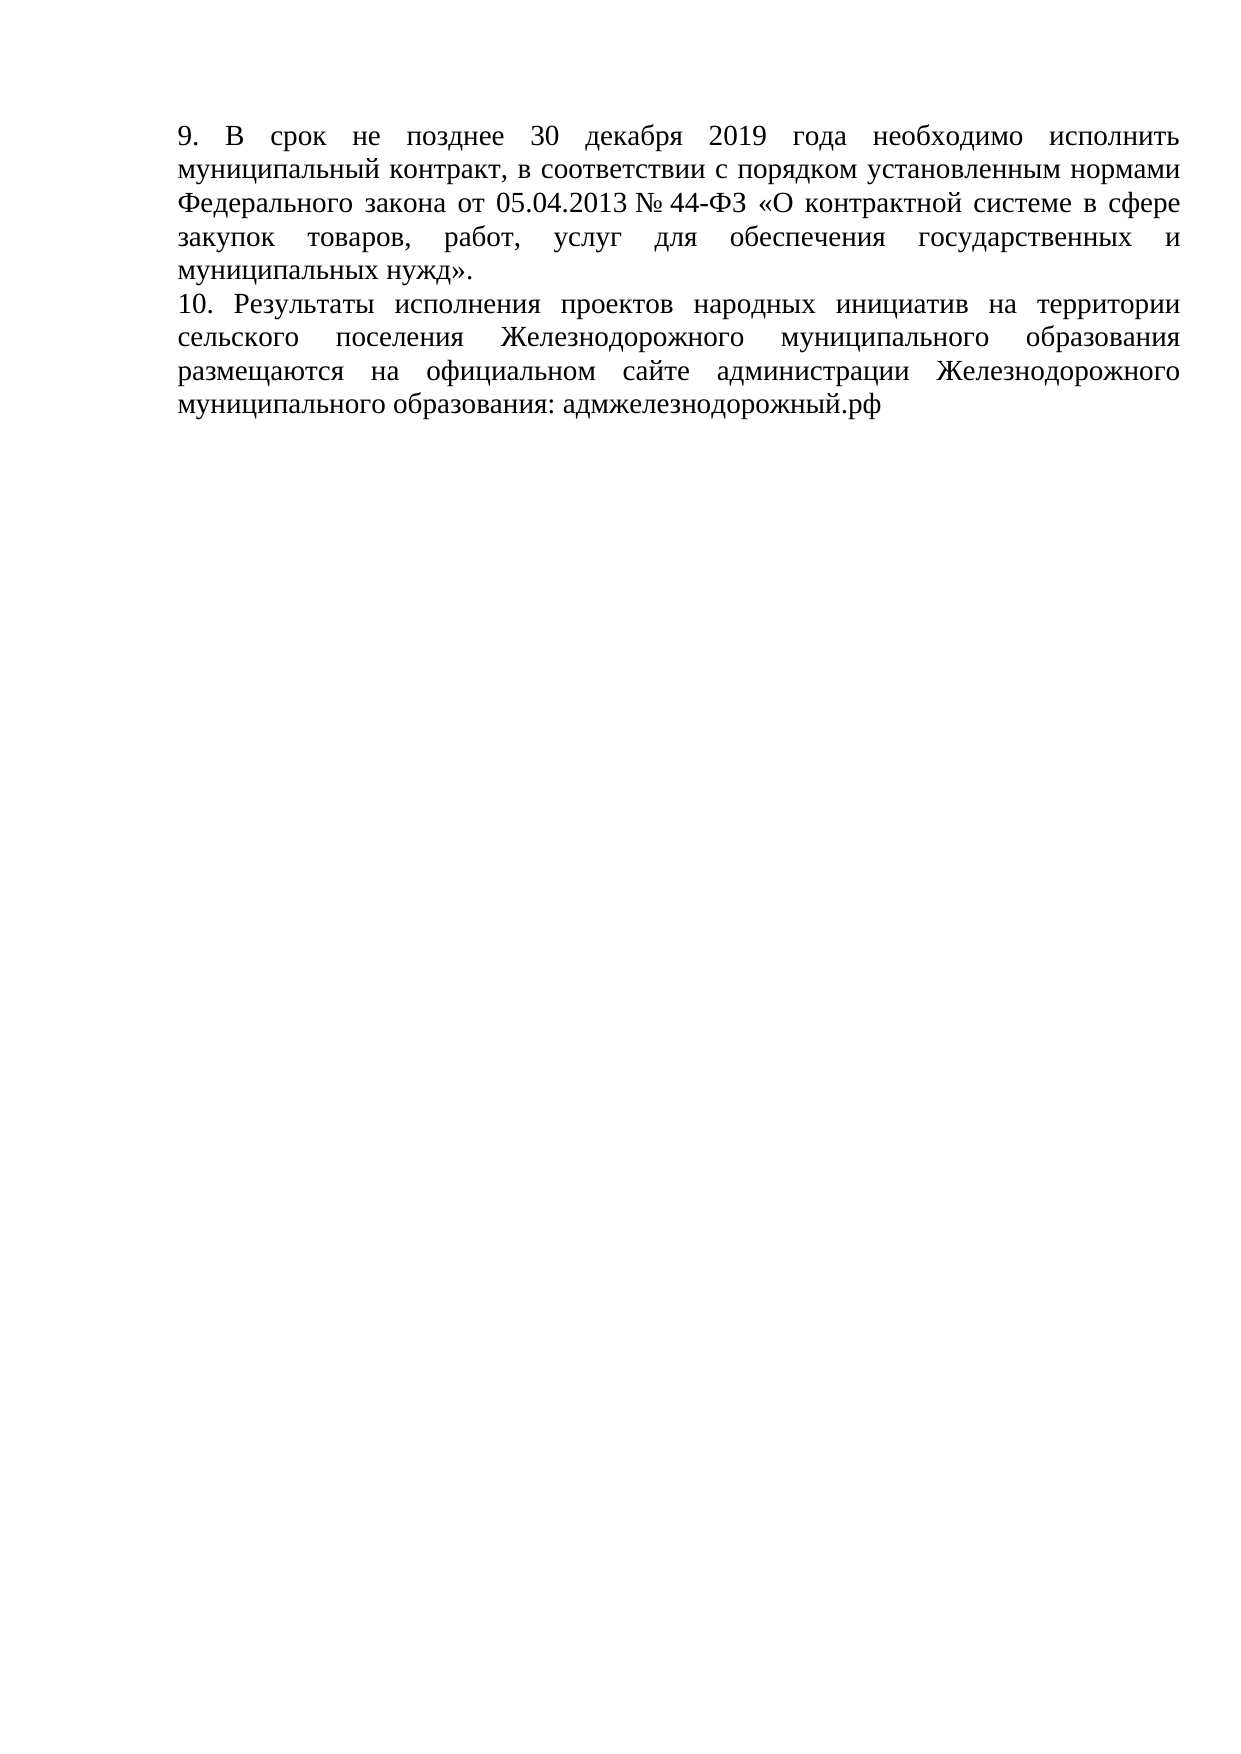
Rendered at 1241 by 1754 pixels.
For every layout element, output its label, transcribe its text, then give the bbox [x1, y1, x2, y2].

text 9. В срок не позднее 30 декабря 2019 года необходимо исполнить муниципальный контракт, в соответствии с порядком установленным нормами Федерального закона от 05.04.2013 № 44-ФЗ «О контрактной системе в сфере закупок товаров, работ, услуг для обеспечения государственных и муниципальных нужд». [177, 118, 1181, 286]
text 10. Результаты исполнения проектов народных инициатив на территории сельского поселения Железнодорожного муниципального образования размещаются на официальном сайте администрации Железнодорожного муниципального образования: адмжелезнодорожный.рф [177, 286, 1181, 420]
